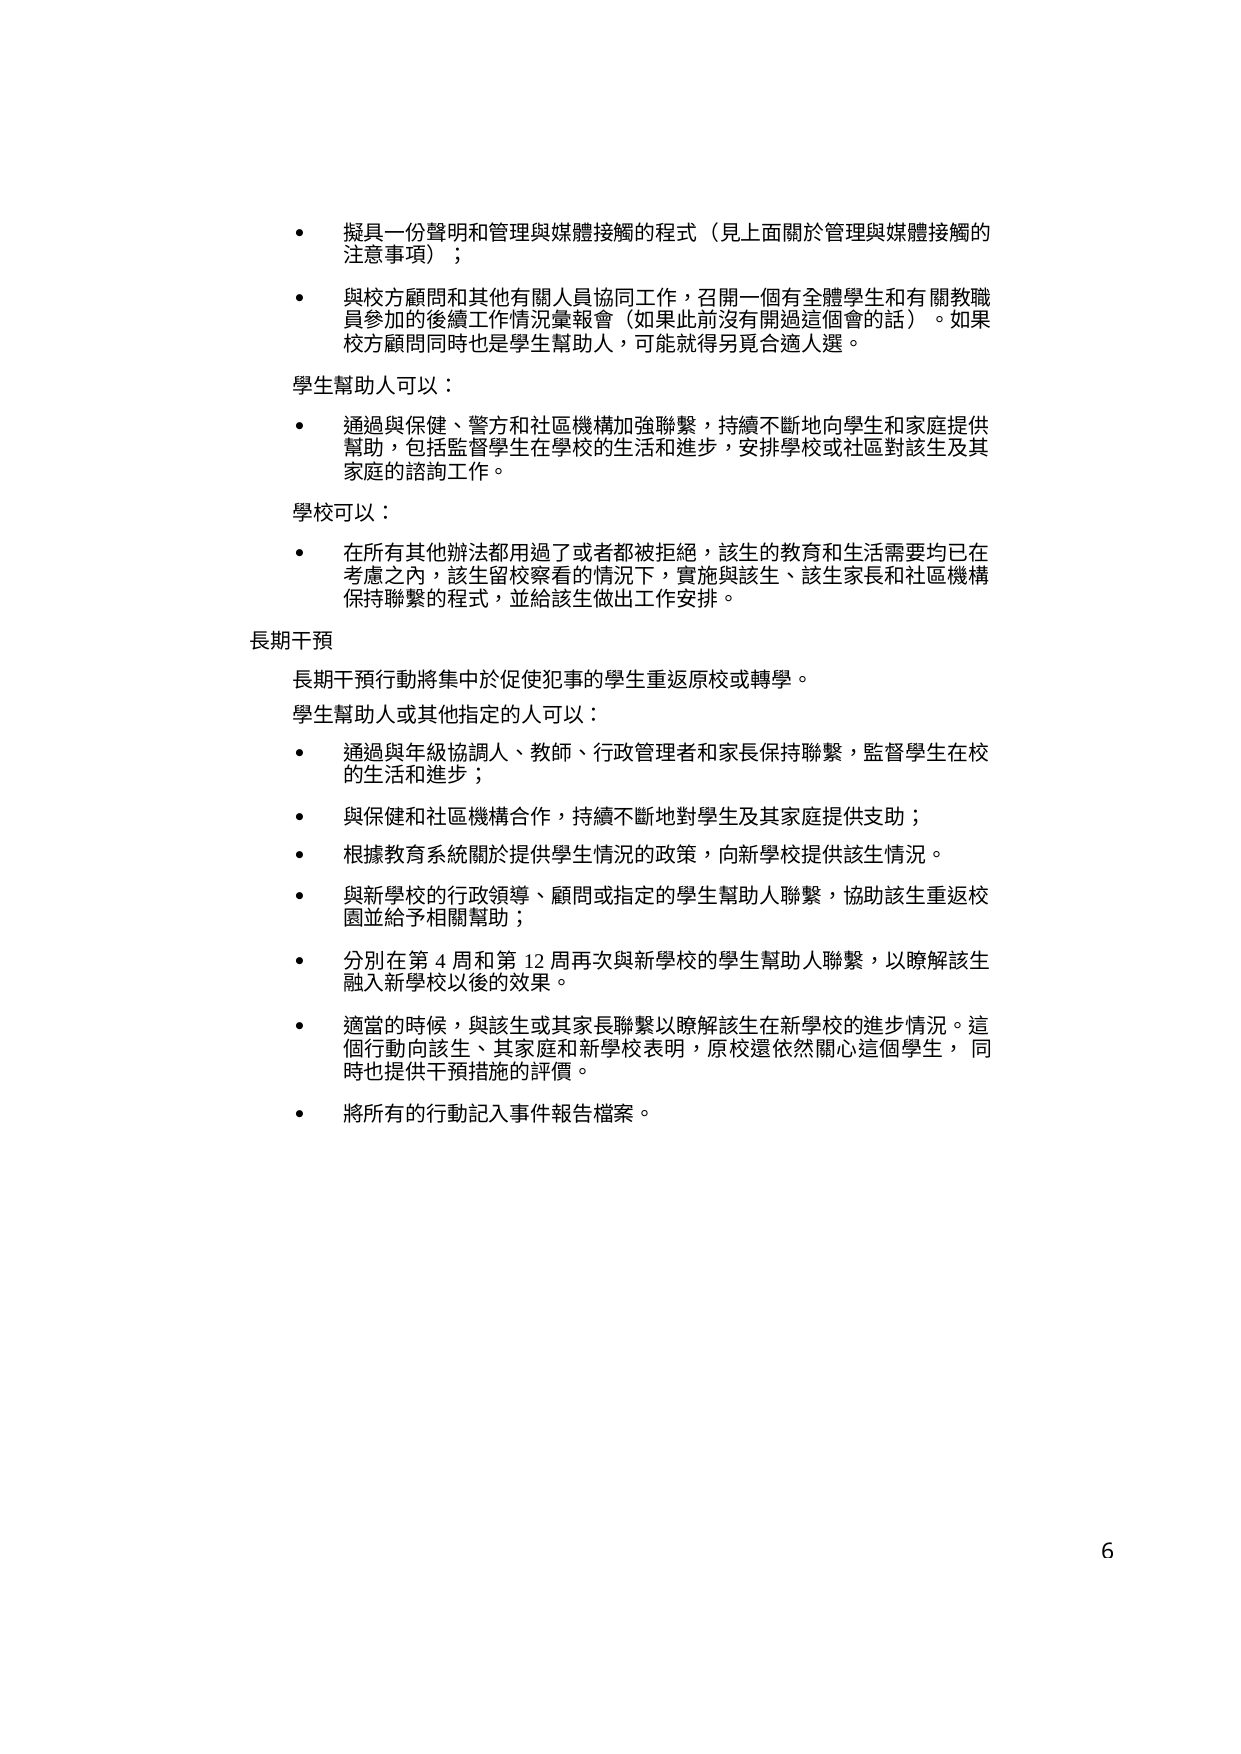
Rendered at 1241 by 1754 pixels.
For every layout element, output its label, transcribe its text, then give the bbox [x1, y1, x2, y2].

list 通過與保健、警方和社區機構加強聯繫，持續不斷地向學生和家庭提供幫助，包括監督學生在學校的生活和進步，安排學校或社區對該生及其家庭的諮詢工作。 [296, 414, 992, 485]
list 分別在第 4 周和第 12 周再次與新學校的學生幫助人聯繫，以瞭解該生融入新學校以後的效果。 [296, 950, 992, 997]
text 學生幫助人可以： [292, 369, 1117, 399]
list 與新學校的行政領導、顧問或指定的學生幫助人聯繫，協助該生重返校園並給予相關幫助； [296, 884, 992, 931]
list 適當的時候，與該生或其家長聯繫以瞭解該生在新學校的進步情況。這個行動向該生、其家庭和新學校表明，原校還依然關心這個學生， 同時也提供干預措施的評價。 [296, 1015, 992, 1086]
text 長期干預 [249, 624, 1117, 655]
list 根據教育系統關於提供學生情況的政策，向新學校提供該生情況。 [296, 839, 1117, 869]
list 將所有的行動記入事件報告檔案。 [296, 1097, 1117, 1127]
list 擬具一份聲明和管理與媒體接觸的程式（見上面關於管理與媒體接觸的注意事項）； [296, 221, 992, 268]
list 與校方顧問和其他有關人員協同工作，召開一個有全體學生和有關教職員參加的後續工作情況彙報會（如果此前沒有開過這個會的話）。如果校方顧問同時也是學生幫助人，可能就得另覓合適人選。 [296, 287, 992, 357]
list 與保健和社區機構合作，持續不斷地對學生及其家庭提供支助； [296, 800, 1117, 830]
text 長期干預行動將集中於促使犯事的學生重返原校或轉學。學生幫助人或其他指定的人可以： [292, 663, 825, 729]
list 在所有其他辦法都用過了或者都被拒絕，該生的教育和生活需要均已在考慮之內，該生留校察看的情況下，實施與該生、該生家長和社區機構保持聯繫的程式，並給該生做出工作安排。 [296, 542, 992, 613]
list 通過與年級協調人、教師、行政管理者和家長保持聯繫，監督學生在校的生活和進步； [296, 741, 992, 788]
text 學校可以： [292, 497, 1117, 527]
